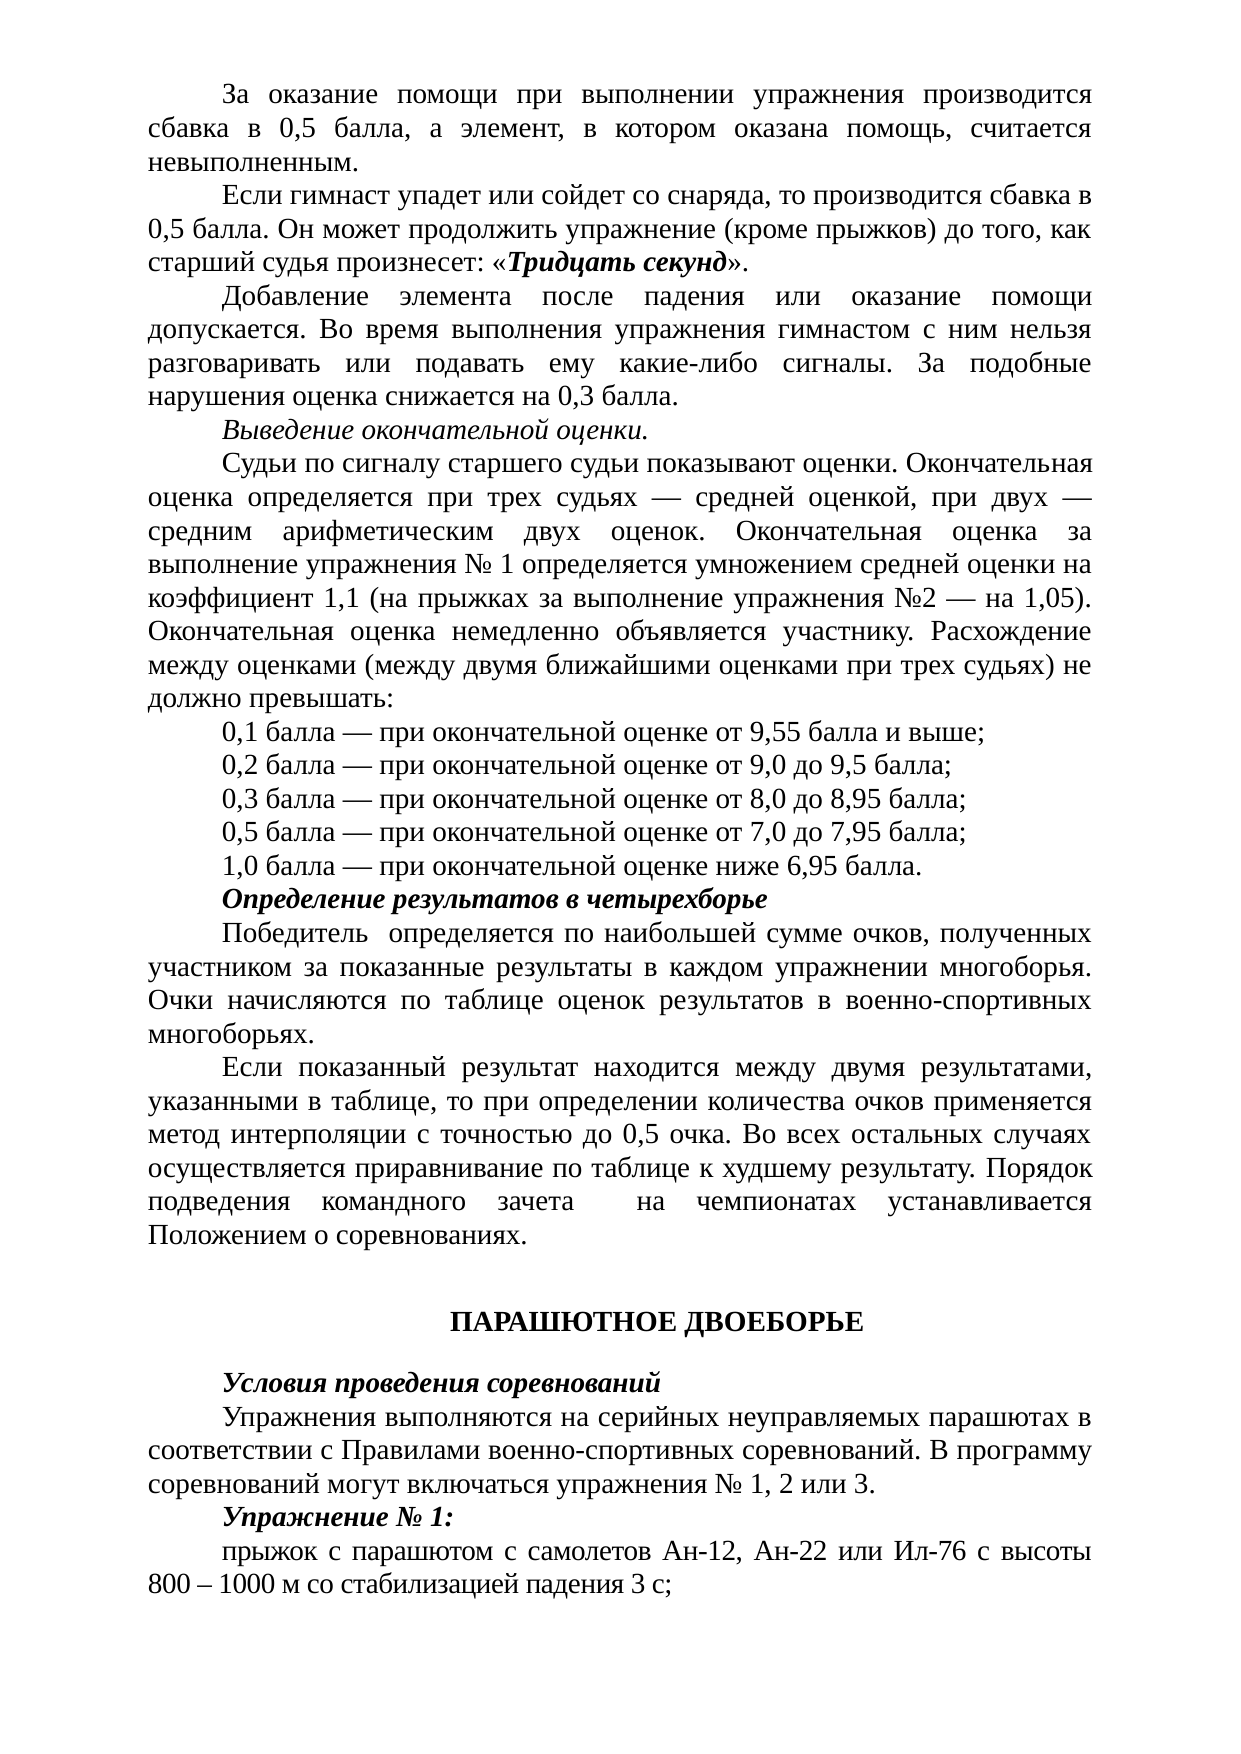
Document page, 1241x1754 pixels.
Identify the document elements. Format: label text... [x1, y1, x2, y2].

text Упражнения выполняются на серийных неуправляемых парашютах в соответствии с Правилами военно-спортивных соревнований. В программу соревнований могут включаться упражнения № 1, 2 или 3. [148, 1399, 1093, 1499]
text Условия проведения соревнований [148, 1365, 1093, 1399]
text 0,5 балла — при окончательной оценке от 7,0 до 7,95 балла; [148, 814, 1093, 848]
text Если показанный результат находится между двумя результатами, указанными в таблице, то при определении количества очков применяется метод интерполяции с точностью до 0,5 очка. Во всех остальных случаях осуществляется приравнивание по таблице к худшему результату. Порядок подведения командного зачета на чемпионатах устанавливается Положением о соревнованиях. [148, 1049, 1093, 1251]
text 0,3 балла — при окончательной оценке от 8,0 до 8,95 балла; [148, 781, 1093, 814]
text Выведение окончательной оценки. [148, 412, 1093, 446]
text Если гимнаст упадет или сойдет со снаряда, то производится сбавка в 0,5 балла. Он может продолжить упражнение (кроме прыжков) до того, как старший судья произнесет: «Тридцать секунд». [148, 177, 1093, 278]
text Судьи по сигналу старшего судьи показывают оценки. Окончательная оценка определяется при трех судьях — средней оценкой, при двух — средним арифметическим двух оценок. Окончательная оценка за выполнение упражнения № 1 определяется умножением средней оценки на коэффициент 1,1 (на прыжках за выполнение упражнения №2 — на 1,05). Окончательная оценка немедленно объявляется участнику. Расхождение между оценками (между двумя ближайшими оценками при трех судьях) не должно превышать: [148, 446, 1093, 714]
text прыжок с парашютом с самолетов Ан-12, Ан-22 или Ил-76 с высоты 800 – 1000 м со стабилизацией падения 3 с; [148, 1533, 1093, 1600]
text За оказание помощи при выполнении упражнения производится сбавка в 0,5 балла, а элемент, в котором оказана помощь, считается невыполненным. [148, 77, 1093, 177]
text ПАРАШЮТНОЕ ДВОЕБОРЬЕ [148, 1304, 1093, 1337]
text 0,1 балла — при окончательной оценке от 9,55 балла и выше; [148, 714, 1093, 747]
text Победитель определяется по наибольшей сумме очков, полученных участником за показанные результаты в каждом упражнении многоборья. Очки начисляются по таблице оценок результатов в военно-спортивных многоборьях. [148, 915, 1093, 1049]
text Определение результатов в четырехборье [148, 882, 1093, 915]
text Упражнение № 1: [148, 1499, 1093, 1533]
text 0,2 балла — при окончательной оценке от 9,0 до 9,5 балла; [148, 747, 1093, 781]
text 1,0 балла — при окончательной оценке ниже 6,95 балла. [148, 848, 1093, 882]
text Добавление элемента после падения или оказание помощи допускается. Во время выполнения упражнения гимнастом с ним нельзя разговаривать или подавать ему какие-либо сигналы. За подобные нарушения оценка снижается на 0,3 балла. [148, 278, 1093, 412]
